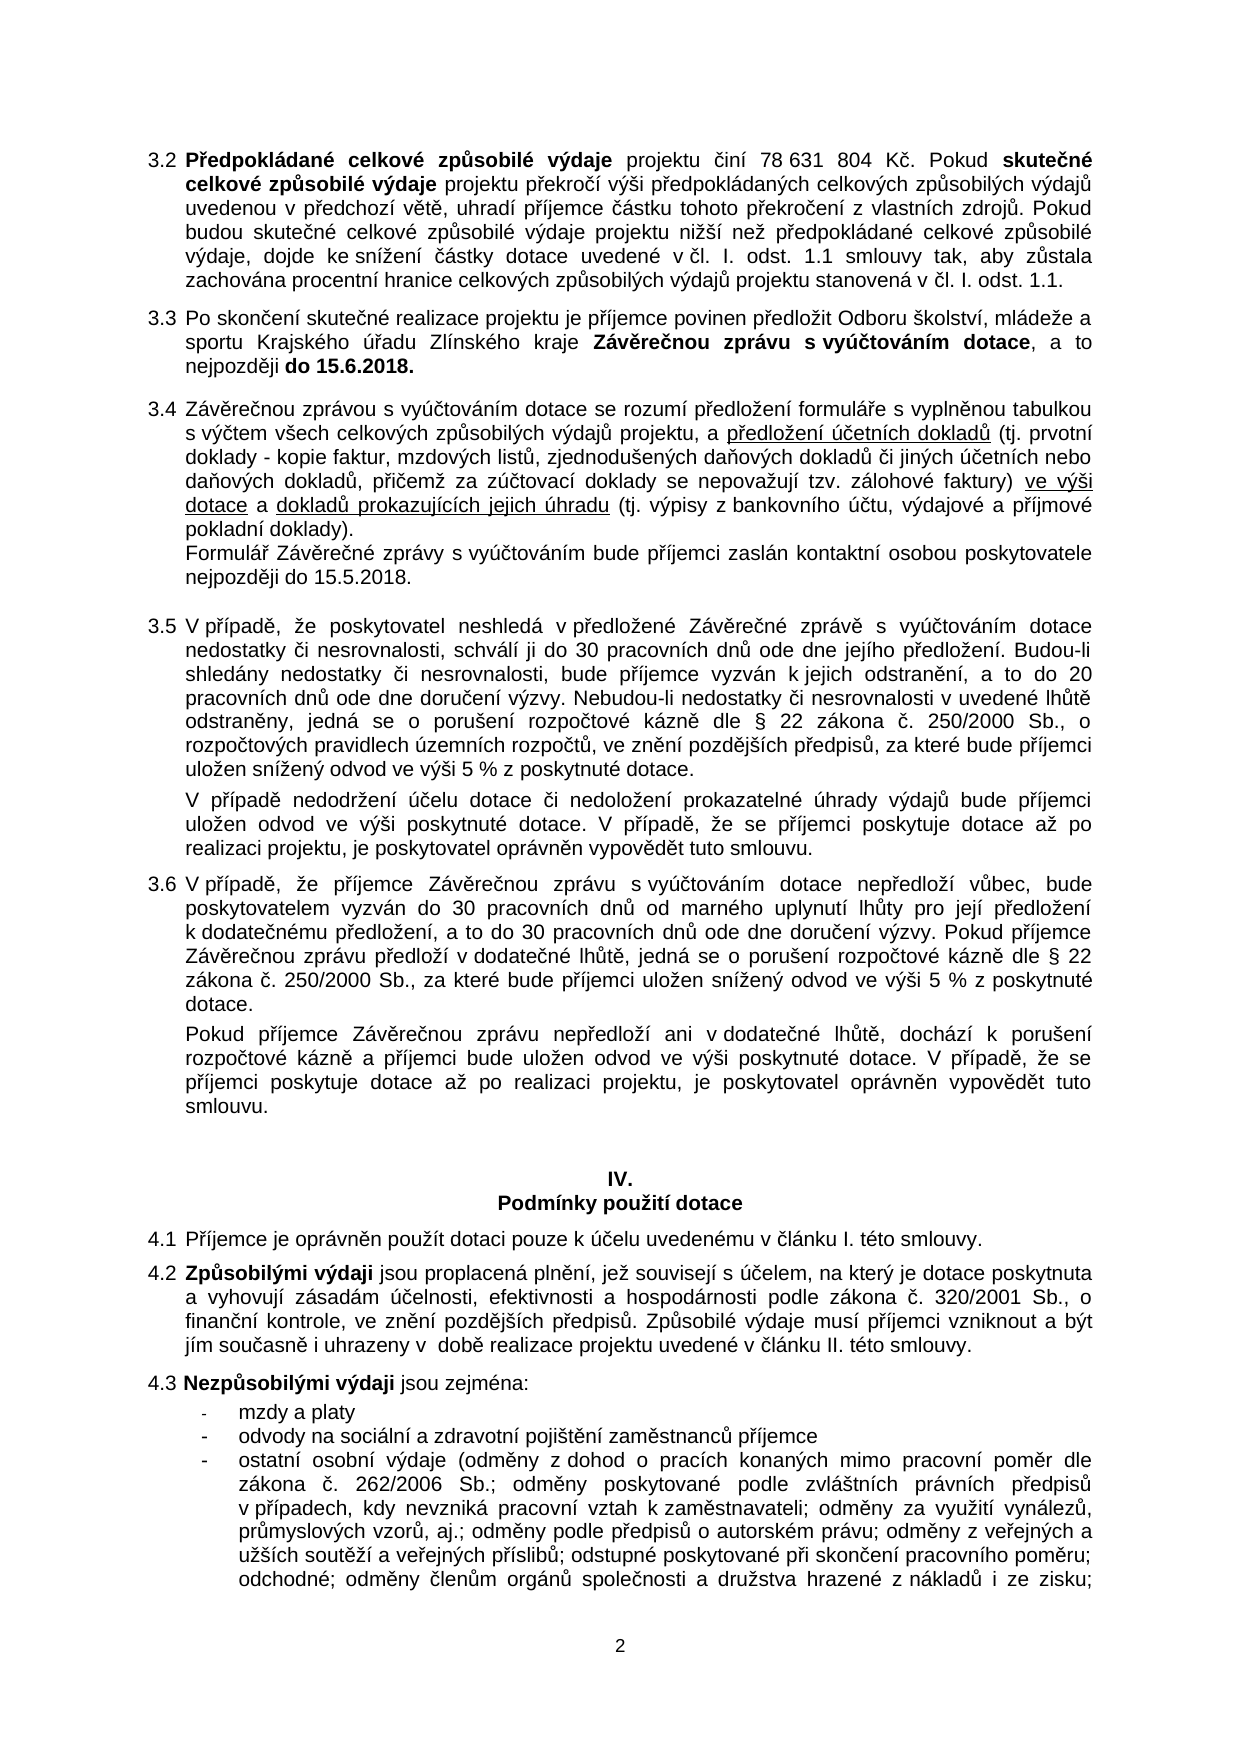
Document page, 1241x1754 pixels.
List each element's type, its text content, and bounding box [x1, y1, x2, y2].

text IV. [148, 1167, 1093, 1191]
list V případě, že příjemce Závěrečnou zprávu s vyúčtováním dotace nepředloží vůbec, bude poskytovatelem vyzván do 30 pracovních dnů od marného uplynutí lhůty pro její předložení k dodatečnému předložení, a to do 30 pracovních dnů ode dne doručení výzvy. Pokud příjemce Závěrečnou zprávu předloží v dodatečné lhůtě, jedná se o porušení rozpočtové kázně dle § 22 zákona č. 250/2000 Sb., za které bude příjemci uložen snížený odvod ve výši 5 % z poskytnuté dotace. [148, 872, 1093, 1016]
list Způsobilými výdaji jsou proplacená plnění, jež souvisejí s účelem, na který je dotace poskytnuta a vyhovují zásadám účelnosti, efektivnosti a hospodárnosti podle zákona č. 320/2001 Sb., o finanční kontrole, ve znění pozdějších předpisů. Způsobilé výdaje musí příjemci vzniknout a být jím současně i uhrazeny v době realizace projektu uvedené v článku II. této smlouvy. [148, 1261, 1093, 1356]
list Nezpůsobilými výdaji jsou zejména: [148, 1371, 1093, 1395]
list V případě, že poskytovatel neshledá v předložené Závěrečné zprávě s vyúčtováním dotace nedostatky či nesrovnalosti, schválí ji do 30 pracovních dnů ode dne jejího předložení. Budou-li shledány nedostatky či nesrovnalosti, bude příjemce vyzván k jejich odstranění, a to do 20 pracovních dnů ode dne doručení výzvy. Nebudou-li nedostatky či nesrovnalosti v uvedené lhůtě odstraněny, jedná se o porušení rozpočtové kázně dle § 22 zákona č. 250/2000 Sb., o rozpočtových pravidlech územních rozpočtů, ve znění pozdějších předpisů, za které bude příjemci uložen snížený odvod ve výši 5 % z poskytnuté dotace. [148, 613, 1093, 781]
list Formulář Závěrečné zprávy s vyúčtováním bude příjemci zaslán kontaktní osobou poskytovatele nejpozději do 15.5.2018. [185, 541, 1093, 588]
text Podmínky použití dotace [148, 1191, 1093, 1214]
text Pokud příjemce Závěrečnou zprávu nepředloží ani v dodatečné lhůtě, dochází k porušení rozpočtové kázně a příjemci bude uložen odvod ve výši poskytnuté dotace. V případě, že se příjemci poskytuje dotace až po realizaci projektu, je poskytovatel oprávněn vypovědět tuto smlouvu. [185, 1022, 1093, 1118]
list Po skončení skutečné realizace projektu je příjemce povinen předložit Odboru školství, mládeže a sportu Krajského úřadu Zlínského kraje Závěrečnou zprávu s vyúčtováním dotace, a to nejpozději do 15.6.2018. [148, 306, 1093, 378]
list Závěrečnou zprávou s vyúčtováním dotace se rozumí předložení formuláře s vyplněnou tabulkou s výčtem všech celkových způsobilých výdajů projektu, a předložení účetních dokladů (tj. prvotní doklady - kopie faktur, mzdových listů, zjednodušených daňových dokladů či jiných účetních nebo daňových dokladů, přičemž za zúčtovací doklady se nepovažují tzv. zálohové faktury) ve výši dotace a dokladů prokazujících jejich úhradu (tj. výpisy z bankovního účtu, výdajové a příjmové pokladní doklady). [148, 397, 1093, 541]
list Předpokládané celkové způsobilé výdaje projektu činí 78 631 804 Kč. Pokud skutečné celkové způsobilé výdaje projektu překročí výši předpokládaných celkových způsobilých výdajů uvedenou v předchozí větě, uhradí příjemce částku tohoto překročení z vlastních zdrojů. Pokud budou skutečné celkové způsobilé výdaje projektu nižší než předpokládané celkové způsobilé výdaje, dojde ke snížení částky dotace uvedené v čl. I. odst. 1.1 smlouvy tak, aby zůstala zachována procentní hranice celkových způsobilých výdajů projektu stanovená v čl. I. odst. 1.1. [148, 148, 1093, 291]
list mzdy a platy [201, 1399, 1093, 1423]
list odvody na sociální a zdravotní pojištění zaměstnanců příjemce [201, 1423, 1093, 1447]
list Příjemce je oprávněn použít dotaci pouze k účelu uvedenému v článku I. této smlouvy. [148, 1227, 1093, 1251]
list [201, 1447, 1093, 1591]
text V případě nedodržení účelu dotace či nedoložení prokazatelné úhrady výdajů bude příjemci uložen odvod ve výši poskytnuté dotace. V případě, že se příjemci poskytuje dotace až po realizaci projektu, je poskytovatel oprávněn vypovědět tuto smlouvu. [185, 787, 1093, 859]
